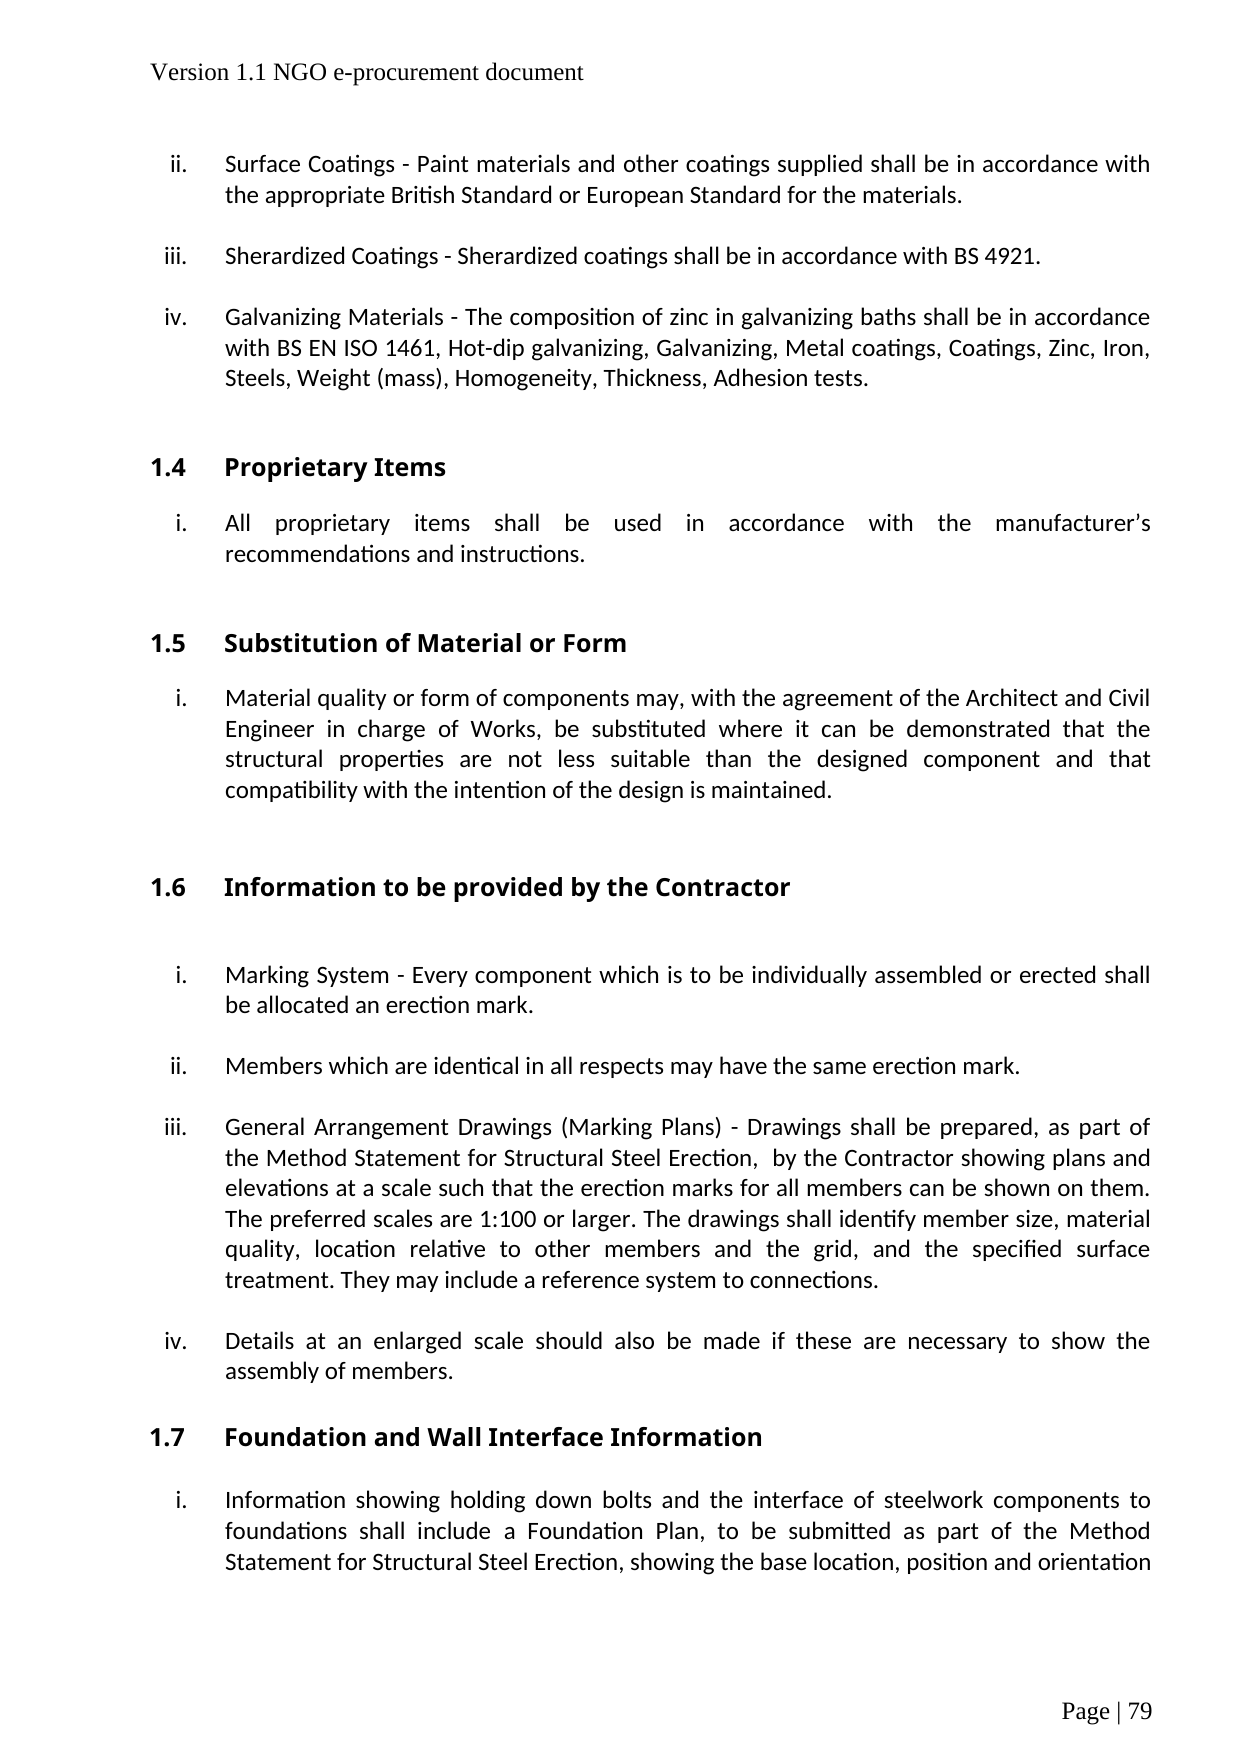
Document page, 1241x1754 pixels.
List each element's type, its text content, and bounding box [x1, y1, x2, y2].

list Galvanizing Materials - The composition of zinc in galvanizing baths shall be in accordance with BS EN ISO 1461, Hot-dip galvanizing, Galvanizing, Metal coatings, Coatings, Zinc, Iron, Steels, Weight (mass), Homogeneity, Thickness, Adhesion tests. [187, 301, 1152, 393]
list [187, 1485, 1152, 1576]
list Details at an enlarged scale should also be made if these are necessary to show the assembly of members. [187, 1325, 1152, 1386]
list Members which are identical in all respects may have the same erection mark. [187, 1050, 1152, 1081]
list Substitution of Material or Form [150, 625, 753, 659]
list Material quality or form of components may, with the agreement of the Architect and Civil Engineer in charge of Works, be substituted where it can be demonstrated that the structural properties are not less suitable than the designed component and that compatibility with the intention of the design is maintained. [187, 683, 1152, 805]
list General Arrangement Drawings (Marking Plans) - Drawings shall be prepared, as part of the Method Statement for Structural Steel Erection, by the Contractor showing plans and elevations at a scale such that the erection marks for all members can be shown on them. The preferred scales are 1:100 or larger. The drawings shall identify member size, material quality, location relative to other members and the grid, and the specified surface treatment. They may include a reference system to connections. [187, 1111, 1152, 1294]
list Information to be provided by the Contractor [150, 869, 1140, 903]
list Proprietary Items [150, 450, 753, 484]
list Sherardized Coatings - Sherardized coatings shall be in accordance with BS 4921. [187, 240, 1152, 271]
list Surface Coatings - Paint materials and other coatings supplied shall be in accordance with the appropriate British Standard or European Standard for the materials. [187, 149, 1152, 210]
list Foundation and Wall Interface Information [149, 1420, 1152, 1452]
list All proprietary items shall be used in accordance with the manufacturer’s recommendations and instructions. [187, 507, 1152, 568]
list Marking System - Every component which is to be individually assembled or erected shall be allocated an erection mark. [187, 959, 1152, 1020]
